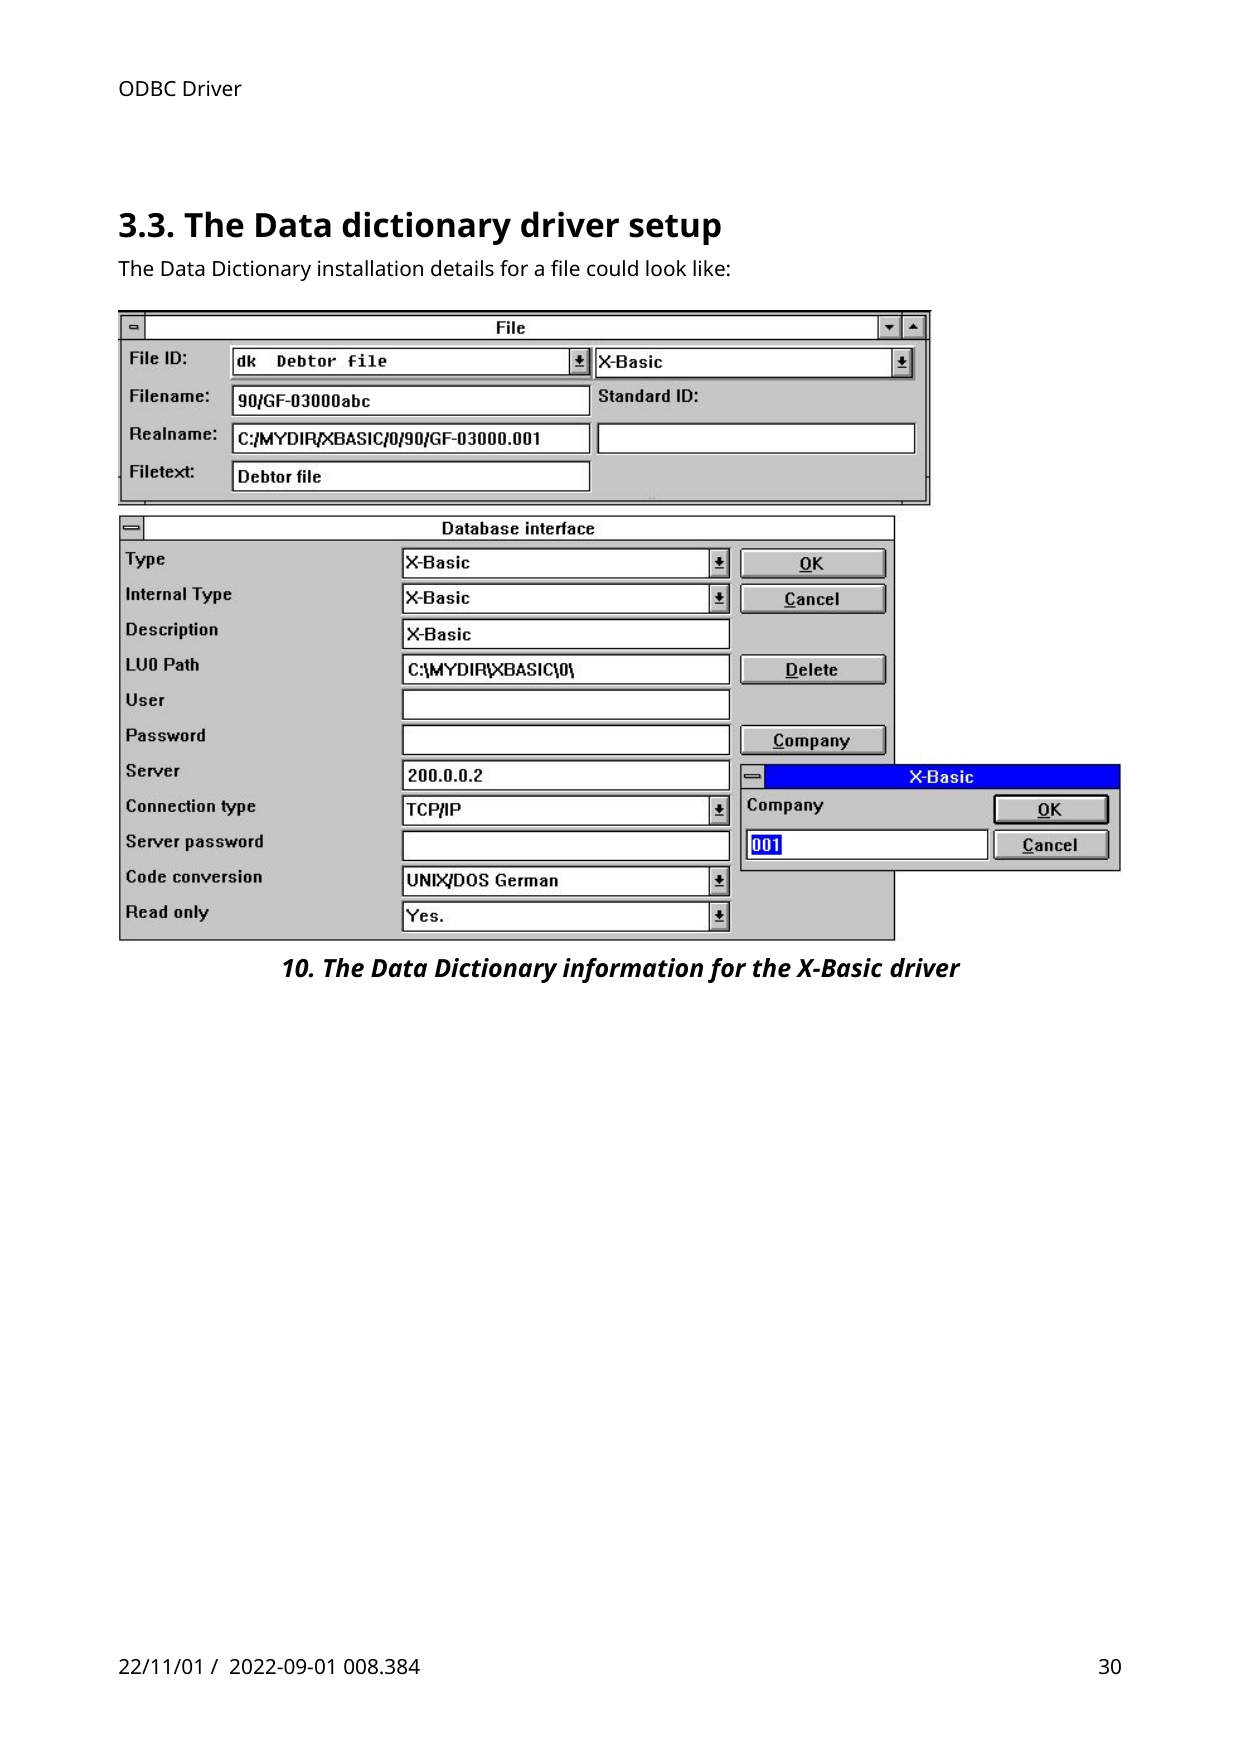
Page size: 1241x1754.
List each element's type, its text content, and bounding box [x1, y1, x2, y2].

picture [118, 310, 1122, 942]
subtitle 10. The Data Dictionary information for the X-Basic driver [118, 950, 1122, 984]
text The Data Dictionary installation details for a file could look like: [118, 254, 1122, 282]
subtitle 3.3. The Data dictionary driver setup [118, 202, 1122, 248]
